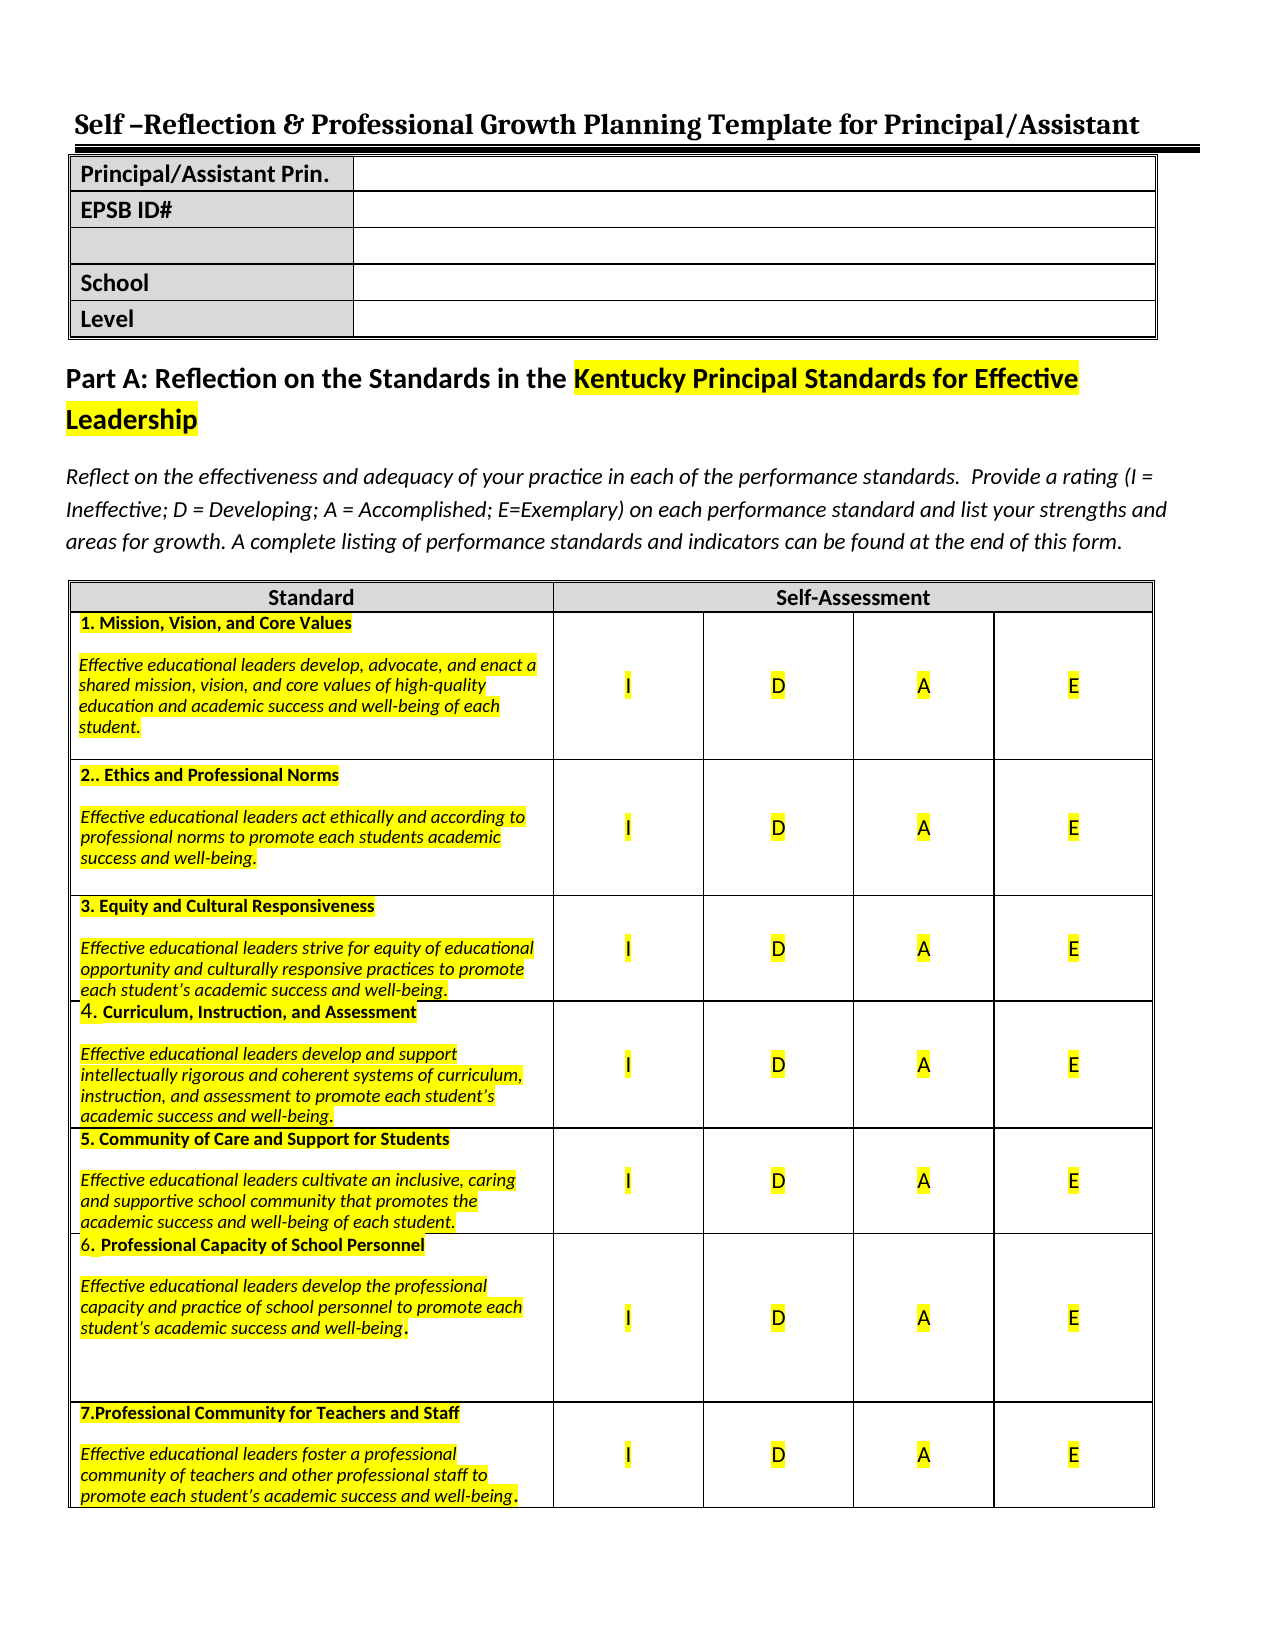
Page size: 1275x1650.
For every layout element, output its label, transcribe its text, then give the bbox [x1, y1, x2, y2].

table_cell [71, 1403, 553, 1507]
table_cell D [704, 1129, 853, 1233]
table_cell Level [71, 301, 353, 336]
text Part A: Reflection on the Standards in the Kentucky Principal Standards for Effective Leadership [66, 360, 1200, 436]
table_cell [354, 228, 1155, 263]
table_cell A [854, 1403, 993, 1507]
table_cell E [995, 613, 1152, 758]
table_cell D [704, 1234, 853, 1401]
table_cell I [554, 1234, 703, 1401]
table_cell I [554, 760, 703, 895]
table_cell 5. Community of Care and Support for Students Effective educational leaders cultivate an inclusive, caring and supportive school community that promotes the academic success and well-being of each student. [71, 1129, 553, 1233]
table_cell D [704, 896, 853, 1000]
table_cell A [854, 613, 993, 758]
table_cell 4. Curriculum, Instruction, and Assessment Effective educational leaders develop and support intellectually rigorous and coherent systems of curriculum, instruction, and assessment to promote each student’s academic success and well-being. [71, 1002, 553, 1127]
table_cell 1. Mission, Vision, and Core Values Effective educational leaders develop, advocate, and enact a shared mission, vision, and core values of high-quality education and academic success and well-being of each student. [71, 613, 553, 758]
table_header [354, 157, 1155, 190]
table_cell 2.. Ethics and Professional Norms Effective educational leaders act ethically and according to professional norms to promote each students academic success and well-being. [71, 760, 553, 895]
text Self –Reflection & Professional Growth Planning Template for Principal/Assistant [75, 108, 1200, 144]
table_cell A [854, 896, 993, 1000]
table_cell D [704, 760, 853, 895]
table_cell A [854, 1234, 993, 1401]
table_cell [354, 192, 1155, 227]
table_cell [354, 265, 1155, 300]
table_cell I [554, 1002, 703, 1127]
table_cell [71, 228, 353, 263]
table_cell I [554, 1129, 703, 1233]
table_cell E [995, 1129, 1152, 1233]
table_cell [354, 301, 1155, 336]
table_cell I [554, 613, 703, 758]
table_cell School [71, 265, 353, 300]
table_header Principal/Assistant Prin. [71, 157, 353, 190]
table_cell D [704, 1403, 853, 1507]
text Reflect on the effectiveness and adequacy of your practice in each of the performance standards. Provide a rating (I = Ineffective; D = Developing; A = Accomplished; E=Exemplary) on each performance standard and list your strengths and areas for growth. A complete listing of performance standards and indicators can be found at the end of this form. [66, 462, 1200, 555]
table_header Self-Assessment [554, 583, 1152, 611]
table_cell I [554, 896, 703, 1000]
table_cell 6. Professional Capacity of School Personnel Effective educational leaders develop the professional capacity and practice of school personnel to promote each student’s academic success and well-being. [71, 1234, 553, 1401]
table_header Standard [71, 583, 553, 611]
table_cell A [854, 1129, 993, 1233]
table_cell E [995, 760, 1152, 895]
table_cell I [554, 1403, 703, 1507]
table_cell EPSB ID# [71, 192, 353, 227]
table_cell A [854, 760, 993, 895]
table_cell E [995, 1234, 1152, 1401]
table_cell E [995, 1002, 1152, 1127]
table_cell 3. Equity and Cultural Responsiveness Effective educational leaders strive for equity of educational opportunity and culturally responsive practices to promote each student’s academic success and well-being. [71, 896, 553, 1000]
table_cell E [995, 1403, 1152, 1507]
table_cell E [995, 896, 1152, 1000]
table_cell A [854, 1002, 993, 1127]
table_cell D [704, 1002, 853, 1127]
table_cell D [704, 613, 853, 758]
